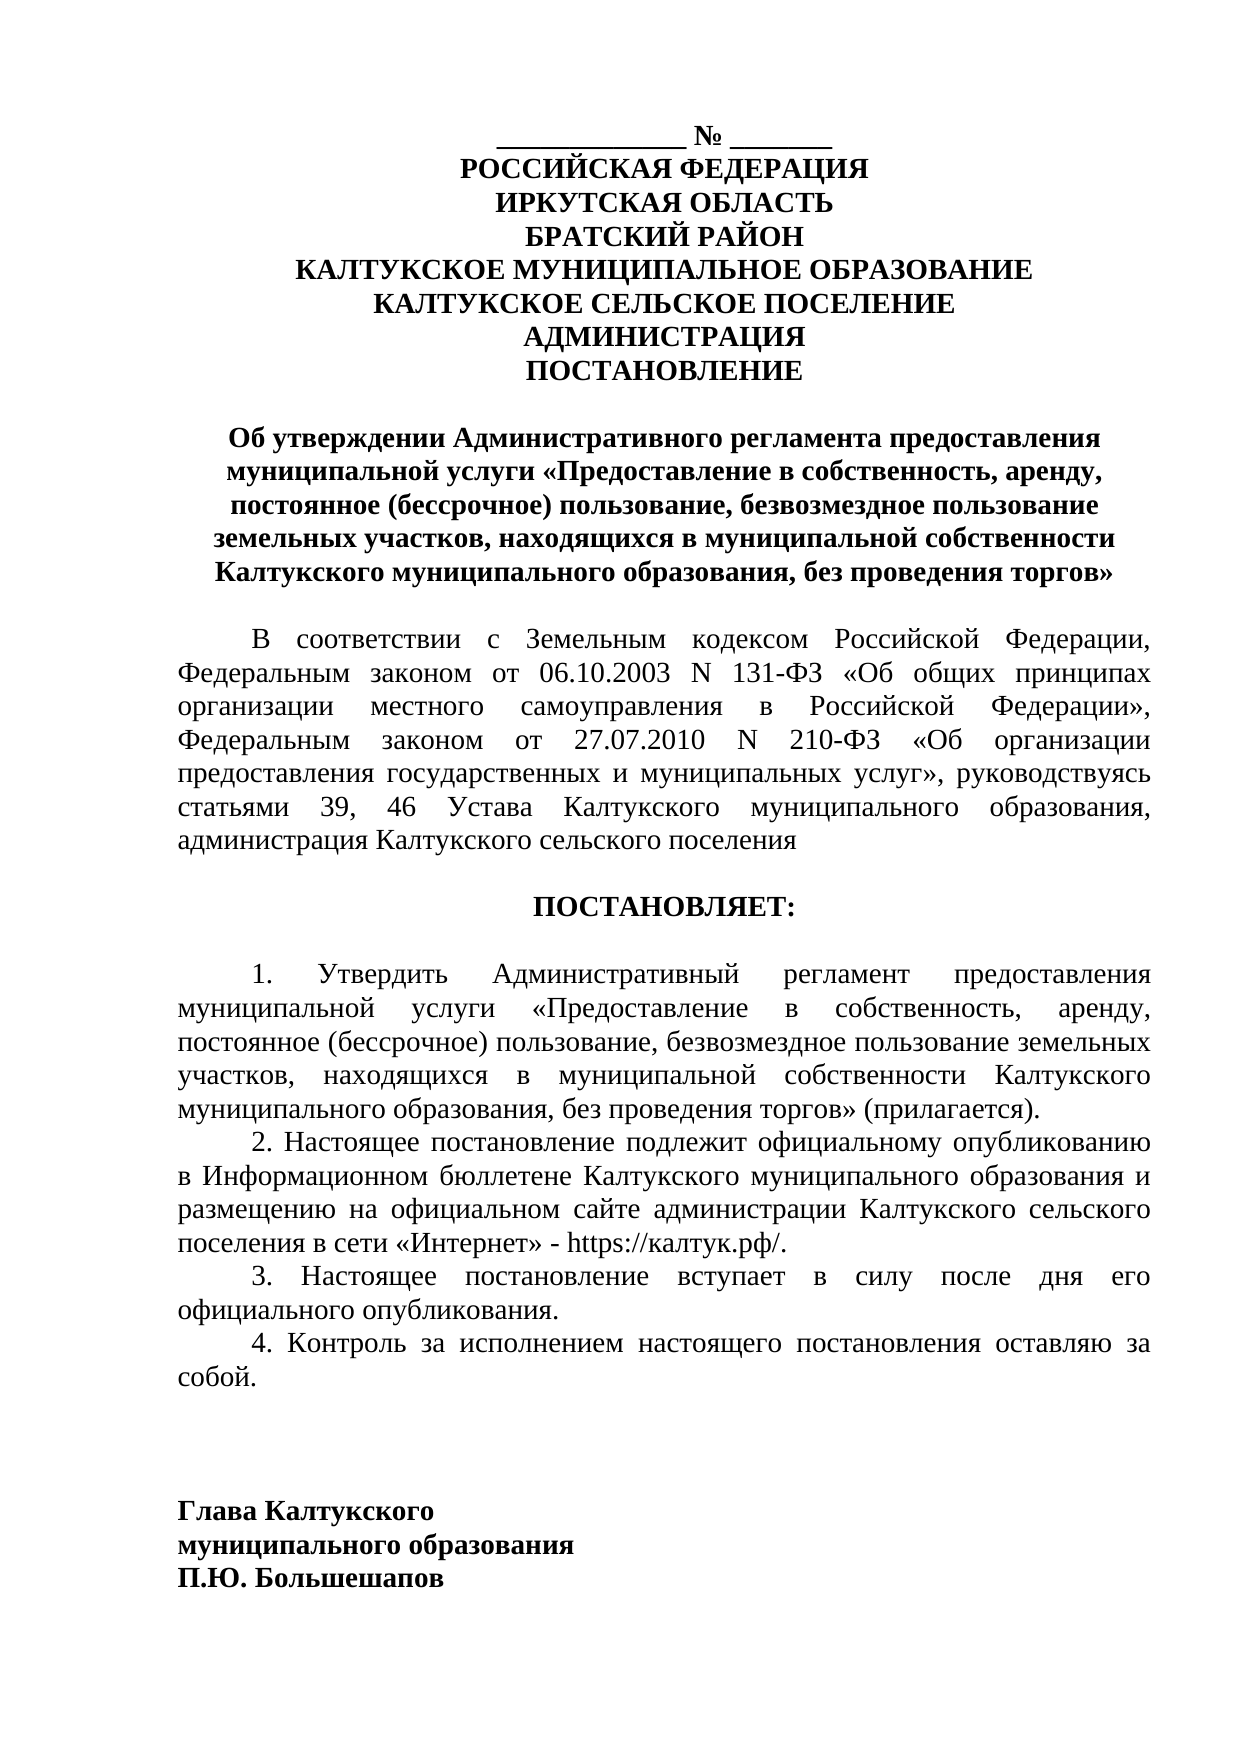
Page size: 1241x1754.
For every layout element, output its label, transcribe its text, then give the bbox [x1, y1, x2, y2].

text 2. Настоящее постановление подлежит официальному опубликованию в Информационном бюллетене Калтукского муниципального образования и размещению на официальном сайте администрации Калтукского сельского поселения в сети «Интернет» - https://калтук.рф/. [177, 1124, 1152, 1258]
text В соответствии с Земельным кодексом Российской Федерации, Федеральным законом от 06.10.2003 N 131-ФЗ «Об общих принципах организации местного самоуправления в Российской Федерации», Федеральным законом от 27.07.2010 N 210-ФЗ «Об организации предоставления государственных и муниципальных услуг», руководствуясь статьями 39, 46 Устава Калтукского муниципального образования, администрация Калтукского сельского поселения [177, 621, 1152, 856]
text муниципального образования [177, 1527, 1152, 1560]
text Об утверждении Административного регламента предоставления муниципальной услуги «Предоставление в собственность, аренду, постоянное (бессрочное) пользование, безвозмездное пользование земельных участков, находящихся в муниципальной собственности Калтукского муниципального образования, без проведения торгов» [177, 420, 1152, 588]
text КАЛТУКСКОЕ СЕЛЬСКОЕ ПОСЕЛЕНИЕ [177, 286, 1152, 319]
text РОССИЙСКАЯ ФЕДЕРАЦИЯ [177, 152, 1152, 185]
text 1. Утвердить Административный регламент предоставления муниципальной услуги «Предоставление в собственность, аренду, постоянное (бессрочное) пользование, безвозмездное пользование земельных участков, находящихся в муниципальной собственности Калтукского муниципального образования, без проведения торгов» (прилагается). [177, 957, 1152, 1124]
text ИРКУТСКАЯ ОБЛАСТЬ [177, 185, 1152, 219]
text Глава Калтукского [177, 1493, 1152, 1527]
text ПОСТАНОВЛЯЕТ: [177, 889, 1152, 923]
text БРАТСКИЙ РАЙОН [177, 219, 1152, 252]
text 4. Контроль за исполнением настоящего постановления оставляю за собой. [177, 1326, 1152, 1393]
text П.Ю. Большешапов [177, 1560, 1152, 1594]
text ПОСТАНОВЛЕНИЕ [177, 353, 1152, 386]
text 3. Настоящее постановление вступает в силу после дня его официального опубликования. [177, 1258, 1152, 1326]
text АДМИНИСТРАЦИЯ [177, 319, 1152, 353]
text КАЛТУКСКОЕ МУНИЦИПАЛЬНОЕ ОБРАЗОВАНИЕ [177, 252, 1152, 286]
text _____________ № _______ [177, 118, 1152, 152]
